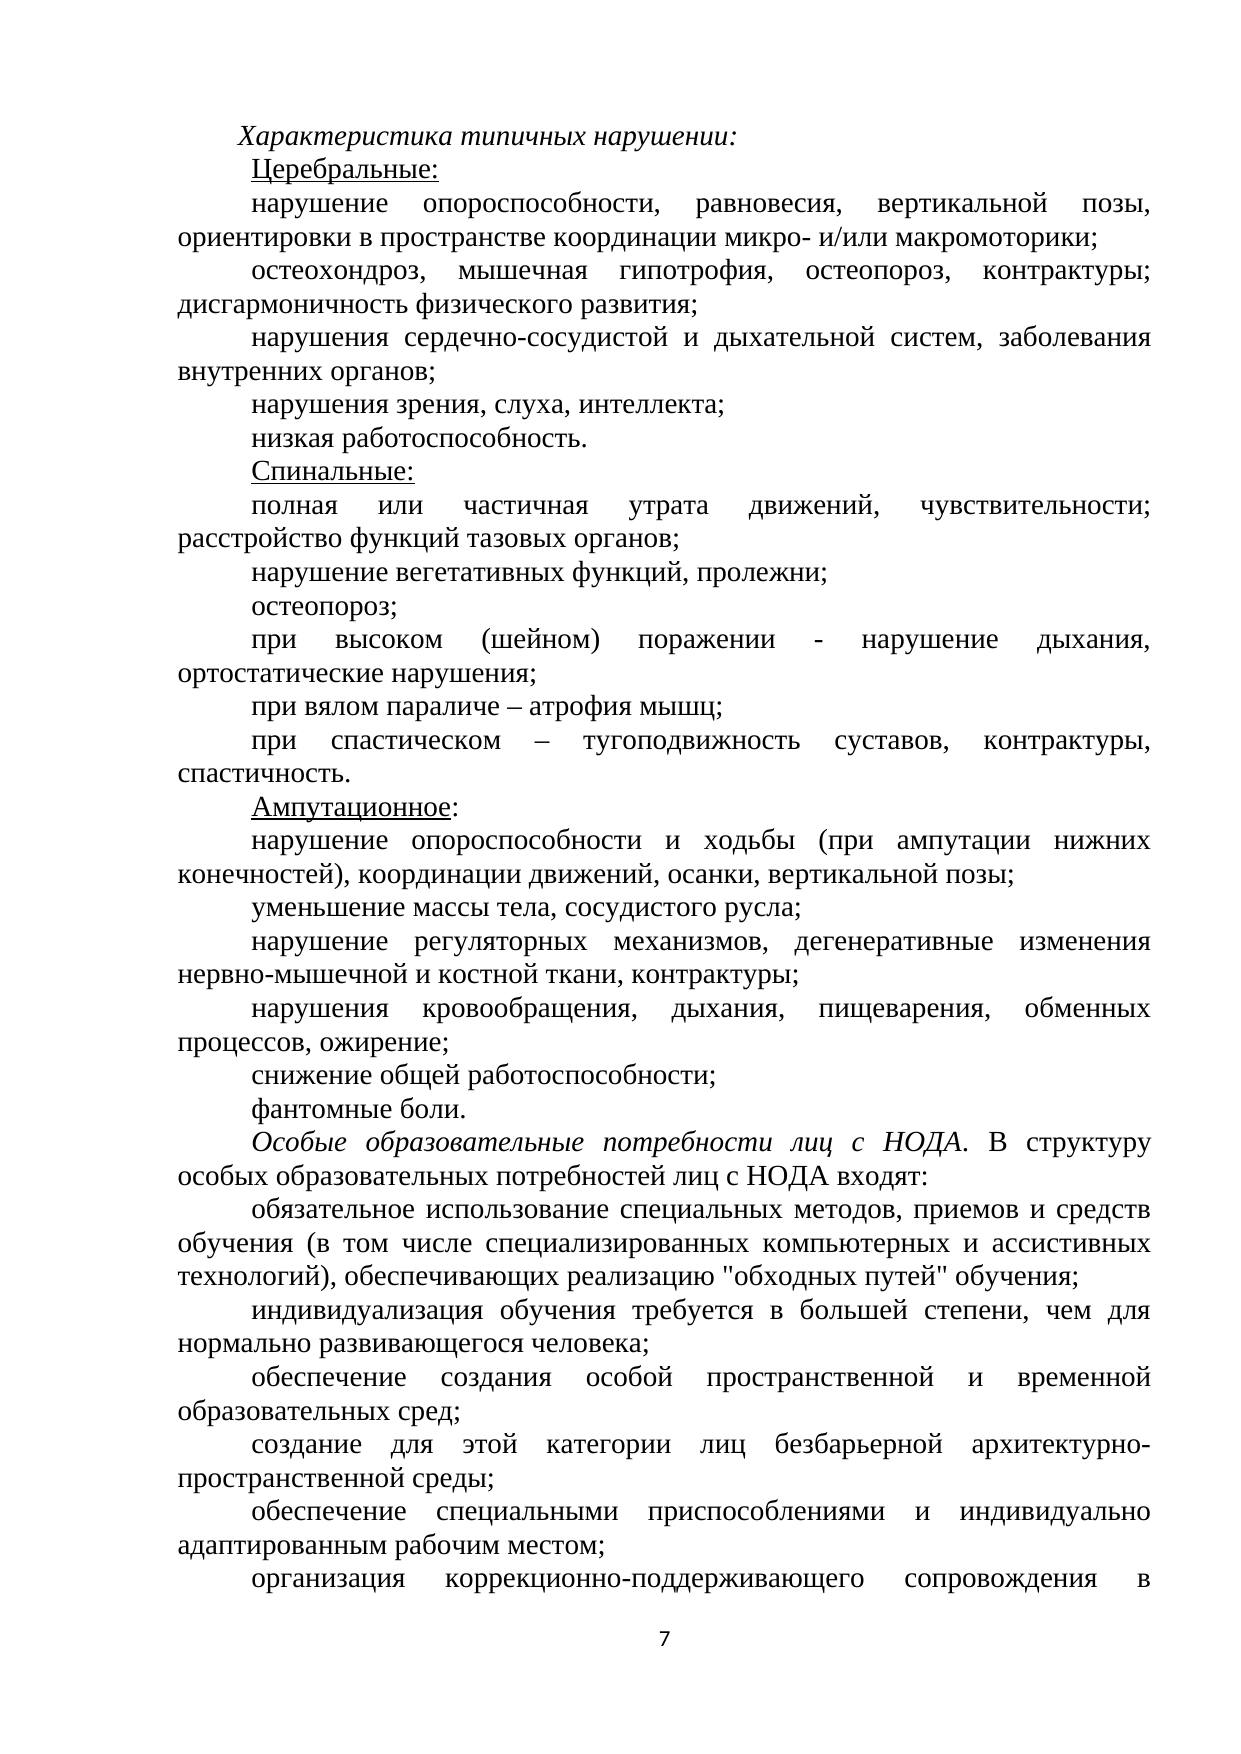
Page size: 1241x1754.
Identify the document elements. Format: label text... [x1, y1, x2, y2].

text фантомные боли. [177, 1091, 1152, 1124]
text Церебральные: [177, 152, 1152, 185]
text индивидуализация обучения требуется в большей степени, чем для нормально развивающегося человека; [177, 1292, 1152, 1359]
text уменьшение массы тела, сосудистого русла; [177, 889, 1152, 923]
text снижение общей работоспособности; [177, 1057, 1152, 1091]
text нарушения кровообращения, дыхания, пищеварения, обменных процессов, ожирение; [177, 990, 1152, 1057]
text нарушение регуляторных механизмов, дегенеративные изменения нервно-мышечной и костной ткани, контрактуры; [177, 923, 1152, 990]
text полная или частичная утрата движений, чувствительности; расстройство функций тазовых органов; [177, 487, 1152, 554]
text Спинальные: [177, 453, 1152, 487]
text Характеристика типичных нарушении: [177, 118, 1152, 152]
text нарушение опороспособности, равновесия, вертикальной позы, ориентировки в пространстве координации микро- и/или макромоторики; [177, 185, 1152, 252]
text обеспечение специальными приспособлениями и индивидуально адаптированным рабочим местом; [177, 1493, 1152, 1560]
text Ампутационное: [177, 789, 1152, 822]
text низкая работоспособность. [177, 420, 1152, 453]
text при спастическом – тугоподвижность суставов, контрактуры, спастичность. [177, 722, 1152, 789]
text при высоком (шейном) поражении - нарушение дыхания, ортостатические нарушения; [177, 621, 1152, 688]
text нарушения зрения, слуха, интеллекта; [177, 386, 1152, 420]
text при вялом параличе – атрофия мышц; [177, 688, 1152, 722]
text создание для этой категории лиц безбарьерной архитектурно-пространственной среды; [177, 1426, 1152, 1493]
text нарушение опороспособности и ходьбы (при ампутации нижних конечностей), координации движений, осанки, вертикальной позы; [177, 822, 1152, 889]
text нарушения сердечно-сосудистой и дыхательной систем, заболевания внутренних органов; [177, 319, 1152, 386]
text обеспечение создания особой пространственной и временной образовательных сред; [177, 1359, 1152, 1426]
text остеохондроз, мышечная гипотрофия, остеопороз, контрактуры; дисгармоничность физического развития; [177, 252, 1152, 319]
text остеопороз; [177, 588, 1152, 621]
text нарушение вегетативных функций, пролежни; [177, 554, 1152, 588]
text обязательное использование специальных методов, приемов и средств обучения (в том числе специализированных компьютерных и ассистивных технологий), обеспечивающих реализацию "обходных путей" обучения; [177, 1191, 1152, 1292]
text Особые образовательные потребности лиц с НОДА. В структуру особых образовательных потребностей лиц с НОДА входят: [177, 1124, 1152, 1191]
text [177, 1560, 1152, 1594]
